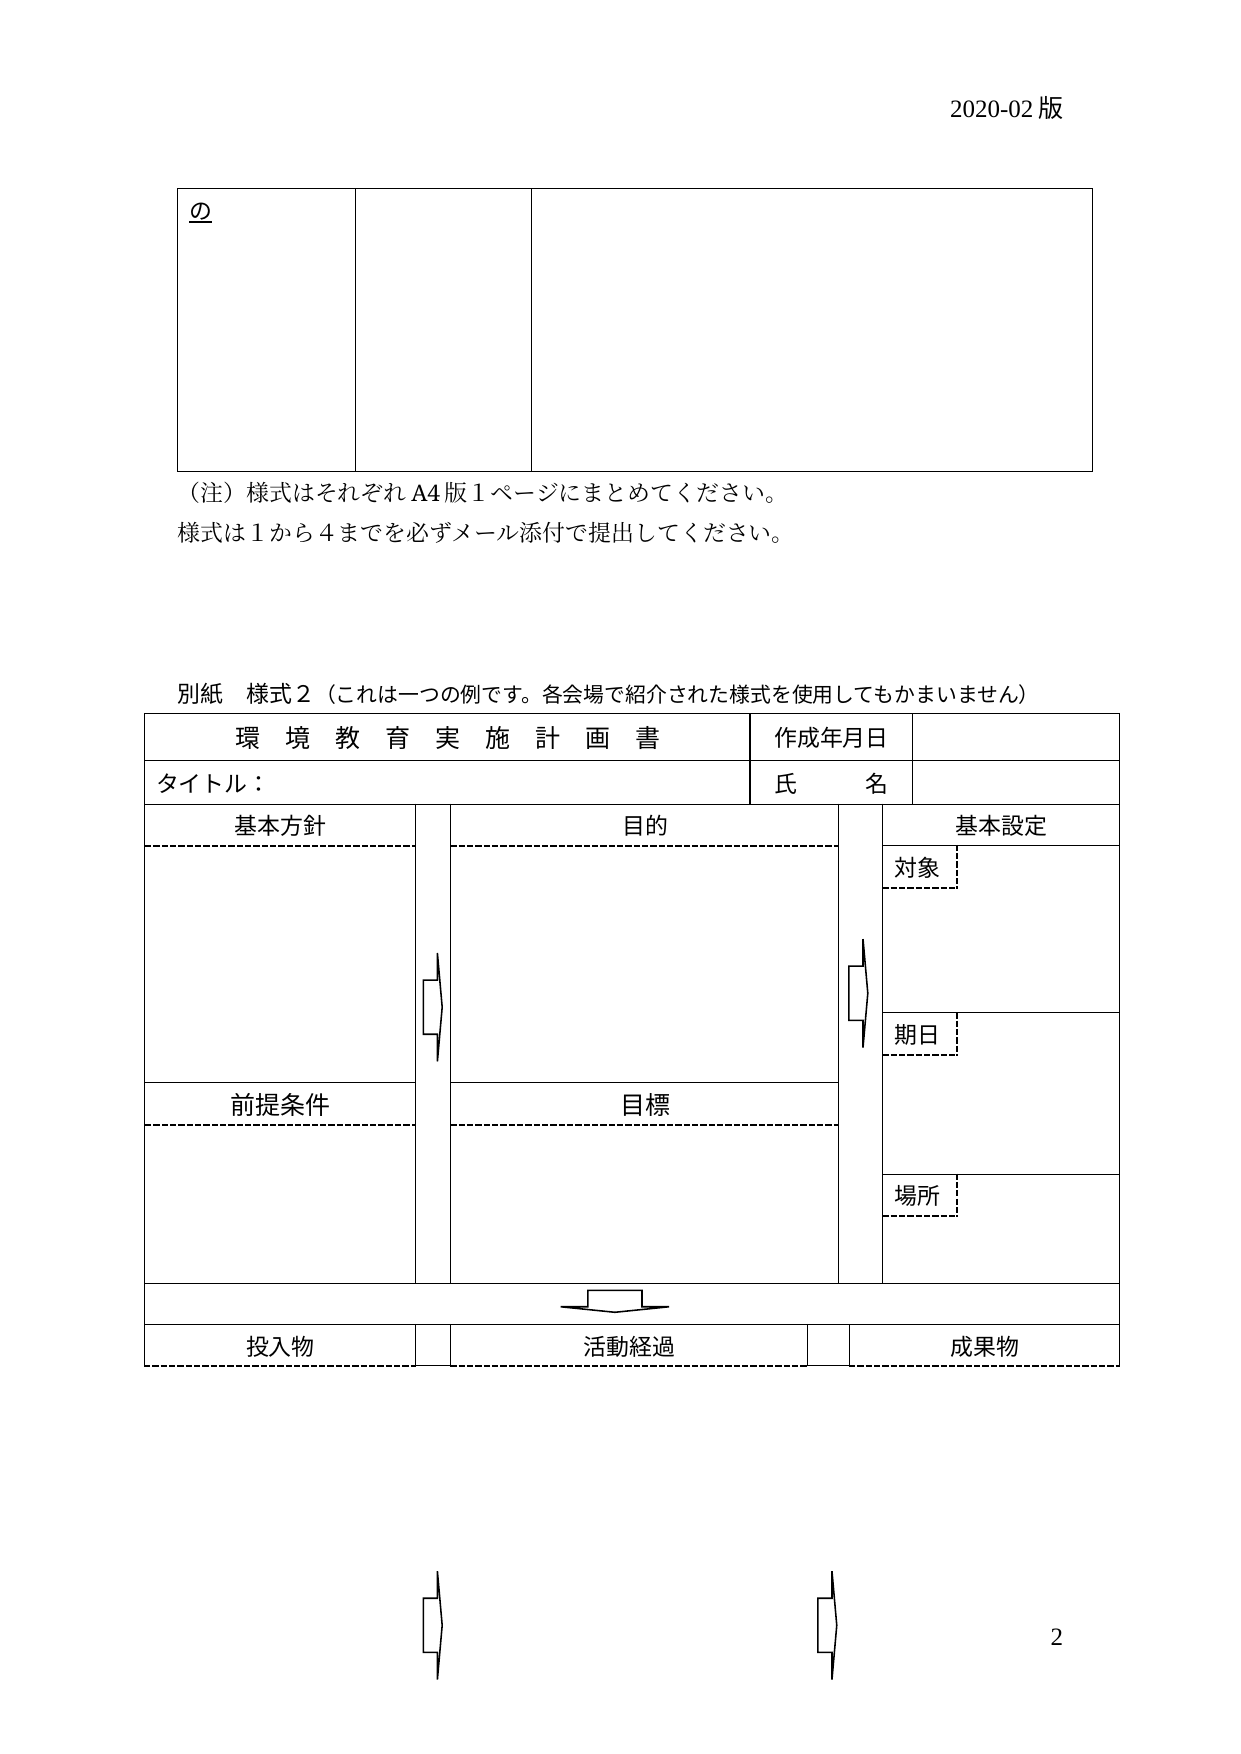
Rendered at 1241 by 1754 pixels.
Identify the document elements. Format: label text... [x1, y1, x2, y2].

text （注）様式はそれぞれA4版１ページにまとめてください。 [177, 472, 1063, 512]
table_cell [808, 1325, 849, 1365]
table_cell [839, 805, 882, 1283]
table_cell [451, 845, 838, 1082]
table_cell [883, 1215, 957, 1283]
text 別紙 様式２（これは一つの例です。各会場で紹介された様式を使用してもかまいません） [177, 673, 1063, 713]
table_header [913, 714, 1119, 760]
table_cell [356, 189, 531, 471]
table_cell タイトル： [145, 761, 749, 803]
table_cell 基本設定 [883, 805, 1119, 845]
table_cell 場所 [883, 1175, 957, 1215]
table_cell [451, 1124, 838, 1283]
table_header 環 境 教 育 実 施 計 画 書 [145, 714, 749, 760]
table_cell [416, 1325, 450, 1365]
table_cell [883, 887, 1119, 1012]
table_cell 氏 名 [751, 761, 912, 803]
table_cell 基本方針 [145, 805, 415, 845]
table_header 作成年月日 [751, 714, 912, 760]
table_cell [913, 761, 1119, 803]
table_cell [145, 845, 415, 1082]
table_cell [957, 1013, 1119, 1173]
table_cell [957, 846, 1119, 887]
table_cell 成果物 [850, 1325, 1119, 1365]
table_cell [416, 805, 450, 1283]
text 様式は１から４までを必ずメール添付で提出してください。 [177, 512, 1063, 552]
table_cell 活動経過 [451, 1325, 807, 1365]
table_cell 期日 [883, 1013, 957, 1053]
table_cell [883, 1054, 957, 1173]
table_cell [532, 189, 1092, 471]
table_cell 投入物 [145, 1325, 415, 1365]
table_cell 対象 [883, 846, 957, 887]
table_cell 目標 [451, 1083, 838, 1123]
table_cell [957, 1175, 1119, 1283]
table_cell [145, 1284, 1119, 1324]
table_cell 前提条件 [145, 1083, 415, 1123]
table_cell 目的 [451, 805, 838, 845]
table_cell [145, 1124, 415, 1283]
